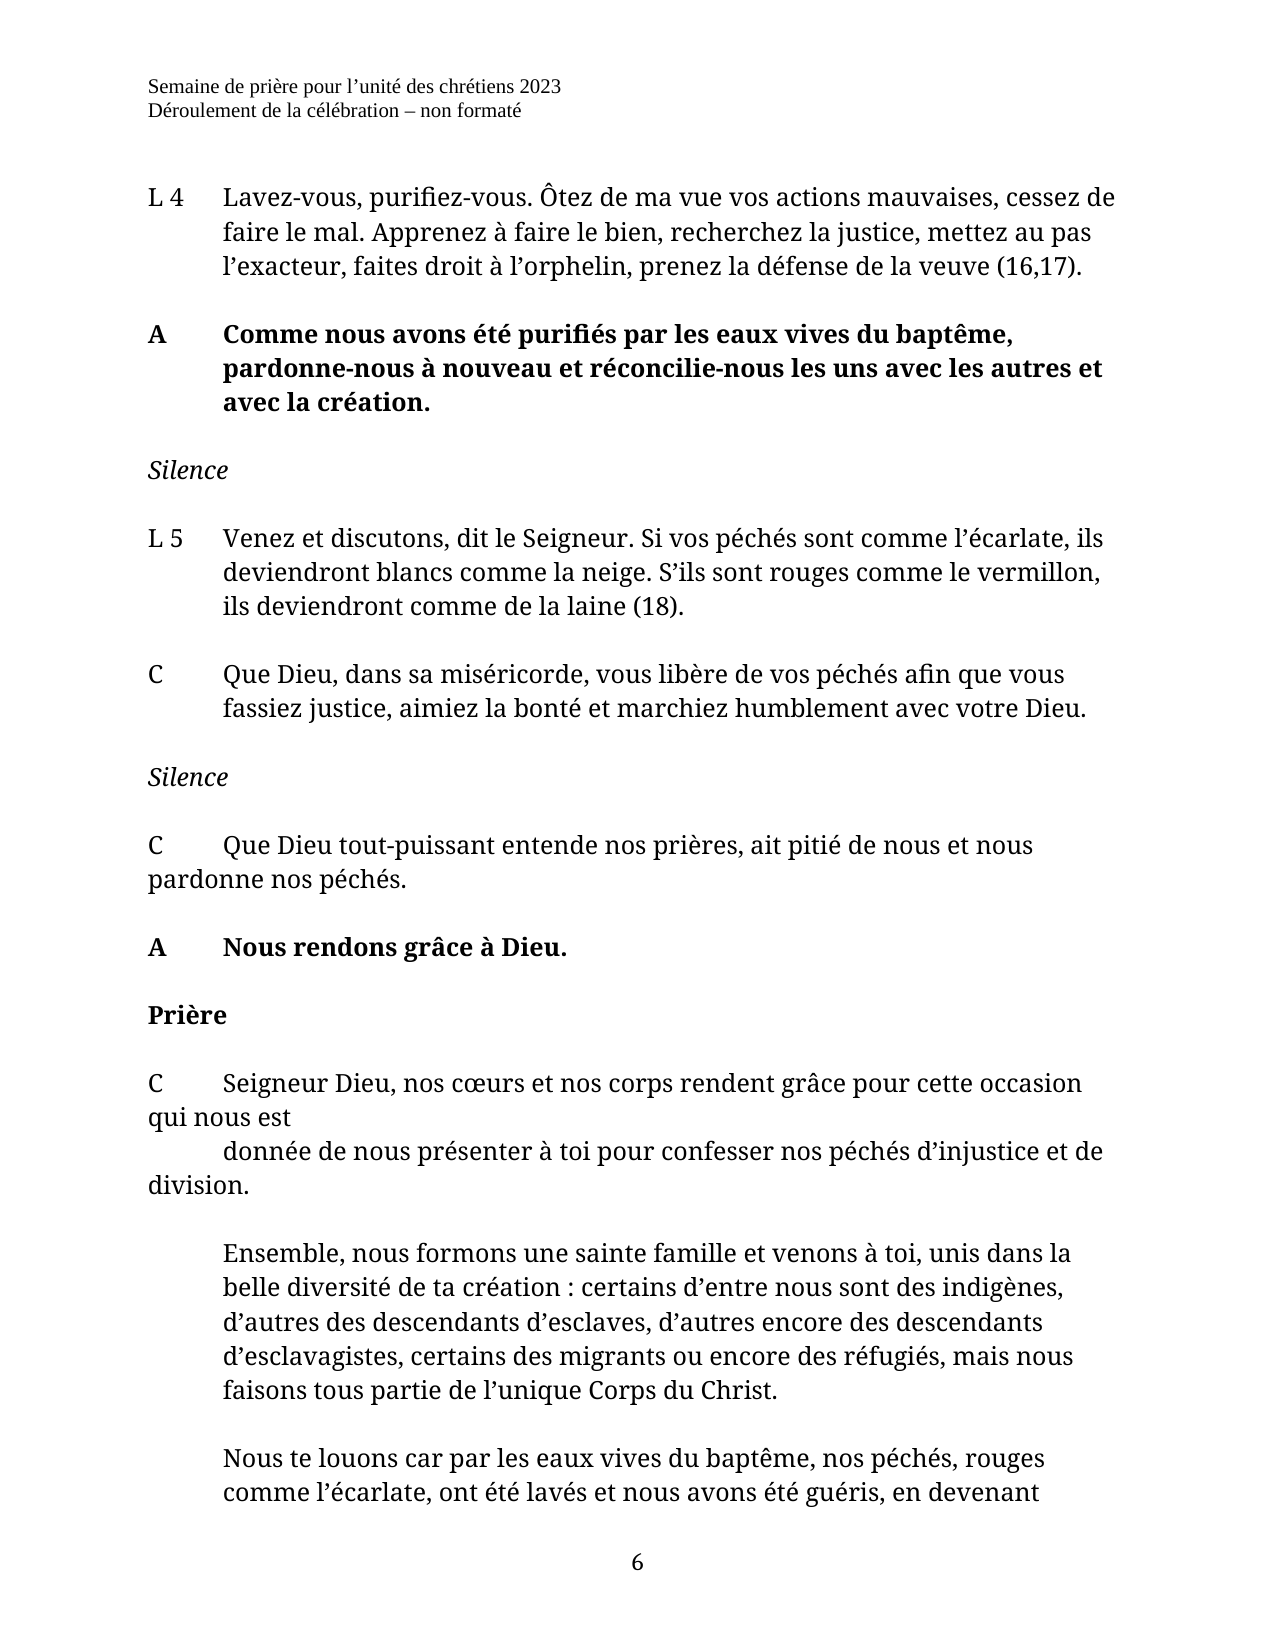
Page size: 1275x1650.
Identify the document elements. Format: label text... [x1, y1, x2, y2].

text A Nous rendons grâce à Dieu. [148, 929, 1127, 963]
text Ensemble, nous formons une sainte famille et venons à toi, unis dans la belle diversité de ta création : certains d’entre nous sont des indigènes, d’autres des descendants d’esclaves, d’autres encore des descendants d’esclavagistes, certains des migrants ou encore des réfugiés, mais nous faisons tous partie de l’unique Corps du Christ. [223, 1236, 1127, 1406]
text C Seigneur Dieu, nos cœurs et nos corps rendent grâce pour cette occasion qui nous est [148, 1066, 1127, 1134]
text Silence [148, 759, 1127, 793]
text Prière [148, 998, 1127, 1032]
text donnée de nous présenter à toi pour confesser nos péchés d’injustice et de division. [148, 1134, 1127, 1202]
text C Que Dieu, dans sa miséricorde, vous libère de vos péchés afin que vous fassiez justice, aimiez la bonté et marchiez humblement avec votre Dieu. [148, 657, 1127, 725]
text A Comme nous avons été purifiés par les eaux vives du baptême, pardonne-nous à nouveau et réconcilie-nous les uns avec les autres et avec la création. [148, 316, 1127, 418]
text L 4 Lavez-vous, purifiez-vous. Ôtez de ma vue vos actions mauvaises, cessez de faire le mal. Apprenez à faire le bien, recherchez la justice, mettez au pas l’exacteur, faites droit à l’orphelin, prenez la défense de la veuve (16,17). [148, 180, 1127, 282]
text L 5 Venez et discutons, dit le Seigneur. Si vos péchés sont comme l’écarlate, ils deviendront blancs comme la neige. S’ils sont rouges comme le vermillon, ils deviendront comme de la laine (18). [148, 521, 1127, 623]
text C Que Dieu tout-puissant entende nos prières, ait pitié de nous et nous pardonne nos péchés. [148, 827, 1127, 895]
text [223, 1440, 1127, 1508]
text Silence [148, 453, 1127, 487]
